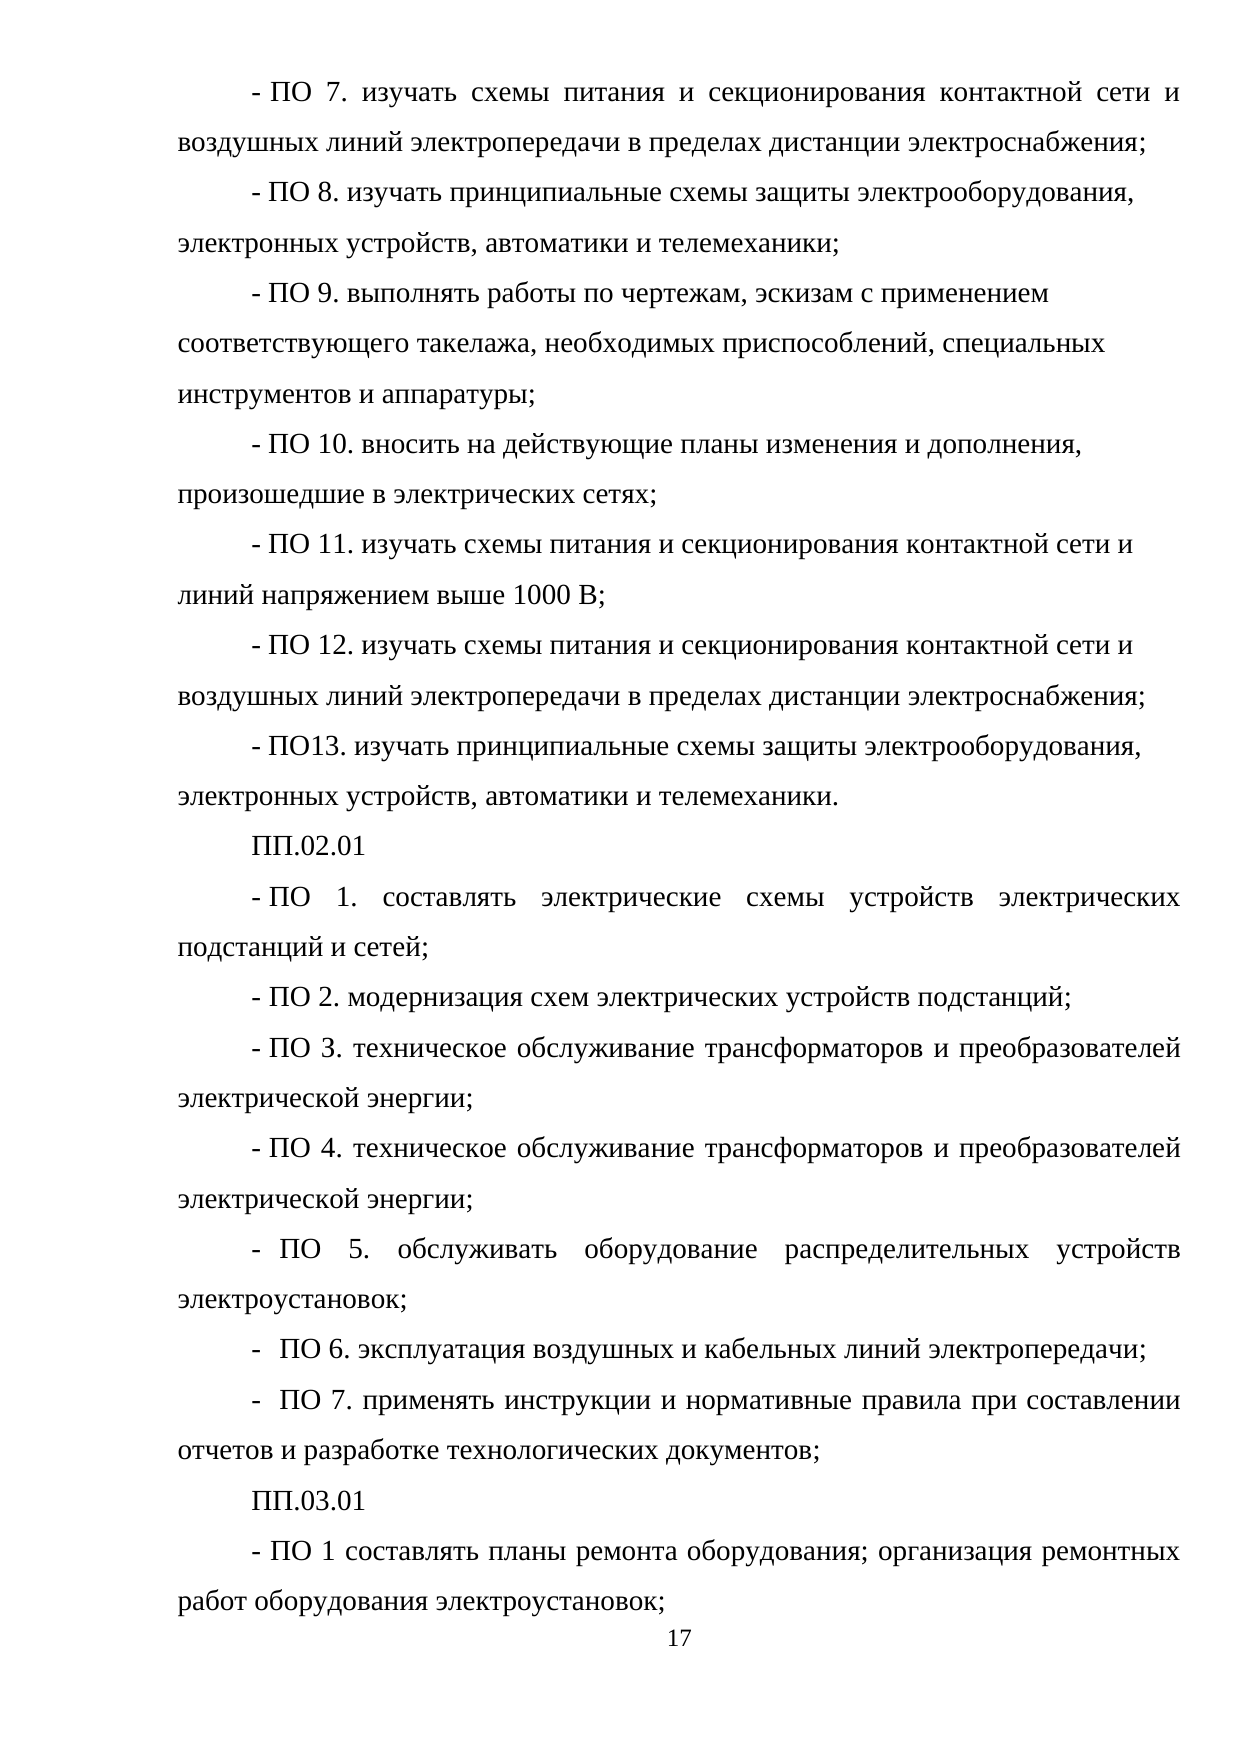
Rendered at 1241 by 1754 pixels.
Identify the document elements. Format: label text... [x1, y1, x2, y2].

text - ПО 10. вносить на действующие планы изменения и дополнения, произошедшие в электрических сетях; [177, 426, 1181, 510]
list ПО 4. техническое обслуживание трансформаторов и преобразователей электрической энергии; [177, 1130, 1181, 1214]
list ПО 7. изучать схемы питания и секционирования контактной сети и воздушных линий электропередачи в пределах дистанции электроснабжения; [177, 74, 1181, 158]
text - ПО13. изучать принципиальные схемы защиты электрооборудования, электронных устройств, автоматики и телемеханики. [177, 728, 1181, 812]
text ПП.03.01 [177, 1483, 1181, 1516]
text - ПО 11. изучать схемы питания и секционирования контактной сети и линий напряжением выше 1000 В; [177, 527, 1181, 611]
list ПО 7. применять инструкции и нормативные правила при составлении отчетов и разработке технологических документов; [177, 1382, 1181, 1466]
text - ПО 12. изучать схемы питания и секционирования контактной сети и воздушных линий электропередачи в пределах дистанции электроснабжения; [177, 627, 1181, 711]
list ПО 1 составлять планы ремонта оборудования; организация ремонтных работ оборудования электроустановок; [177, 1533, 1181, 1617]
list ПО 1. составлять электрические схемы устройств электрических подстанций и сетей; [177, 879, 1181, 963]
list ПО З. техническое обслуживание трансформаторов и преобразователей электрической энергии; [177, 1030, 1181, 1114]
text - ПО 9. выполнять работы по чертежам, эскизам с применением соответствующего такелажа, необходимых приспособлений, специальных инструментов и аппаратуры; [177, 275, 1181, 409]
list ПО 6. эксплуатация воздушных и кабельных линий электропередачи; [177, 1332, 1181, 1365]
list ПО 5. обслуживать оборудование распределительных устройств электроустановок; [177, 1231, 1181, 1315]
text ПП.02.01 [177, 828, 1181, 862]
text - ПО 8. изучать принципиальные схемы защиты электрооборудования, электронных устройств, автоматики и телемеханики; [177, 174, 1181, 258]
list ПО 2. модернизация схем электрических устройств подстанций; [177, 979, 1181, 1013]
